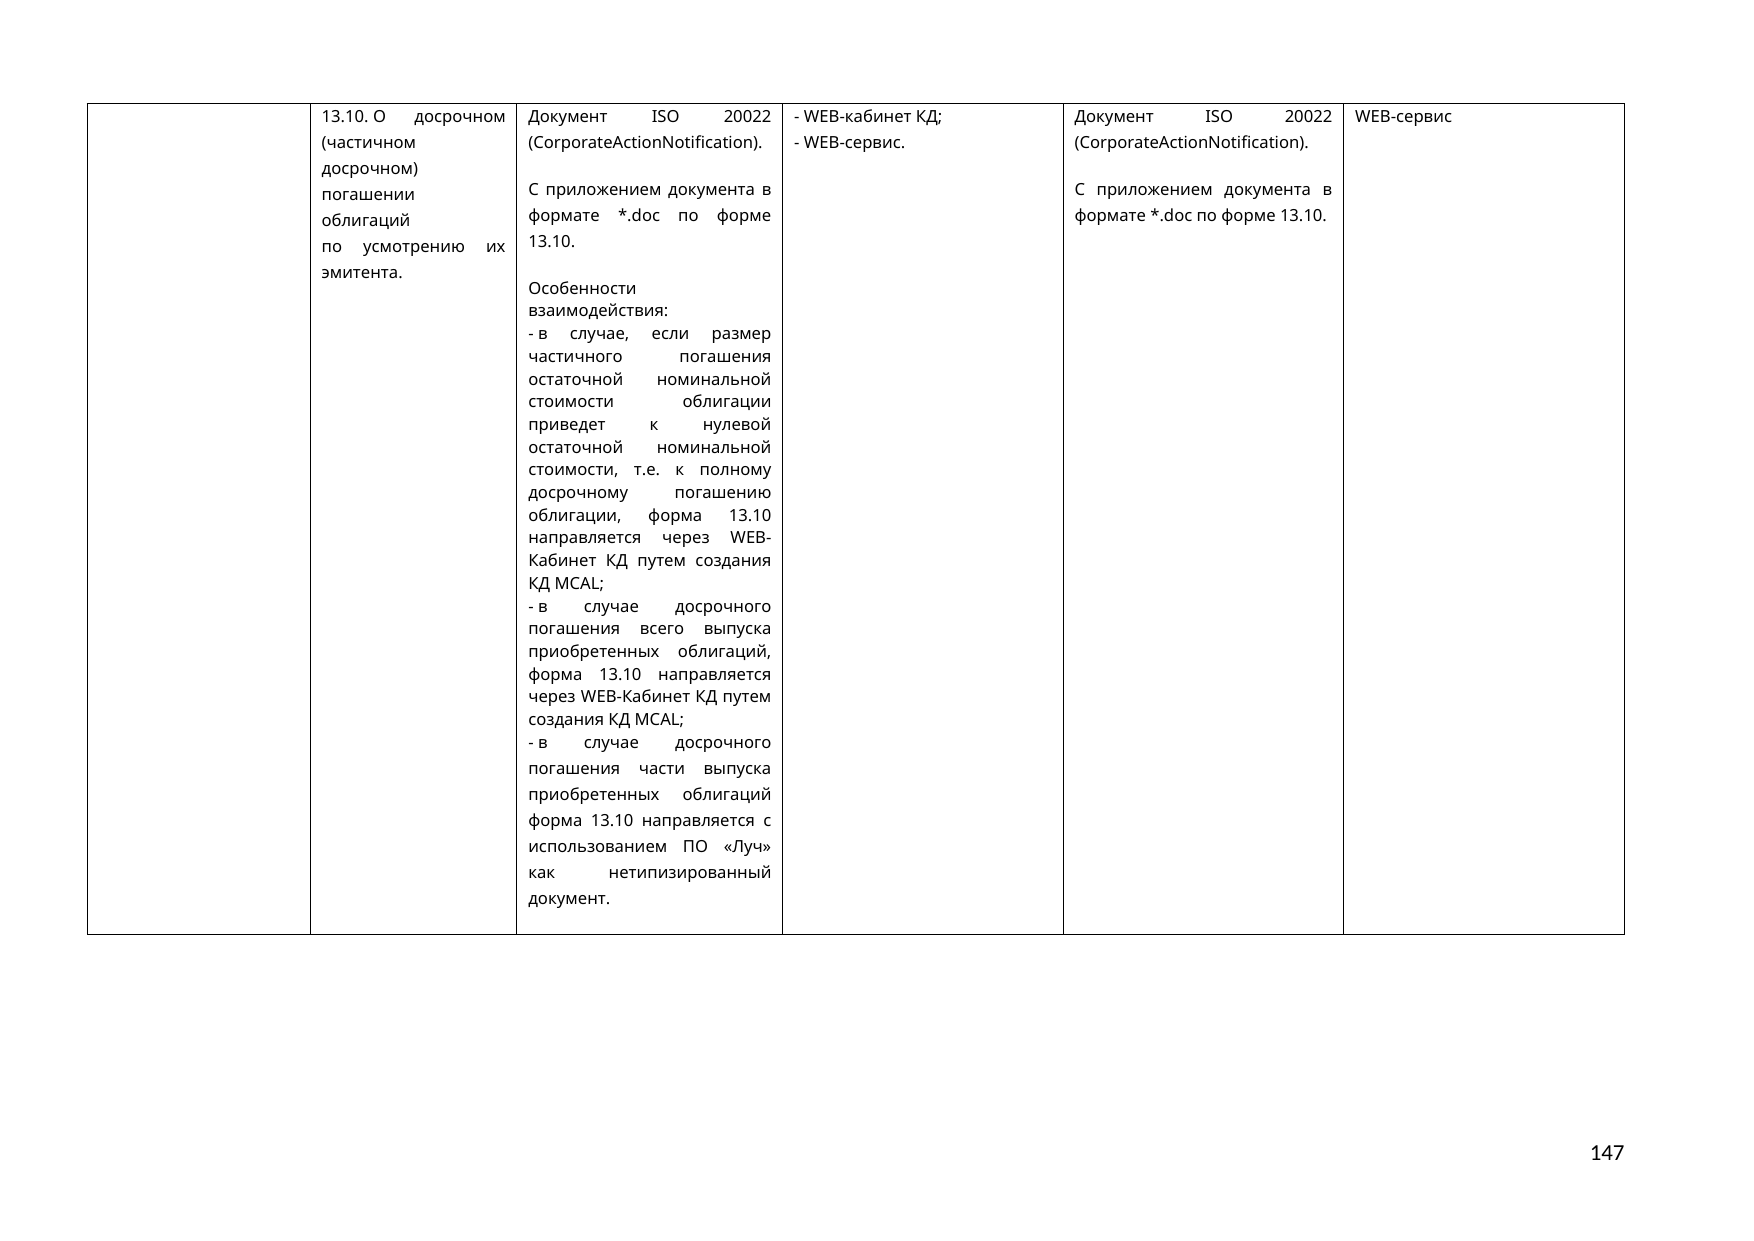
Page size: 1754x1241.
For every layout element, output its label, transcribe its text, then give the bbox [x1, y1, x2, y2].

table_cell Документ ISO 20022 (CorporateActionNotification). С приложением документа в формате *.doc по форме 13.10. Особенности взаимодействия: - в случае, если размер частичного погашения остаточной номинальной стоимости облигации приведет к нулевой остаточной номинальной стоимости, т.е. к полному досрочному погашению облигации, форма 13.10 направляется через WEB-Кабинет КД путем создания КД MCAL; - в случае досрочного погашения всего выпуска приобретенных облигаций, форма 13.10 направляется через WEB-Кабинет КД путем создания КД MCAL; - в случае досрочного погашения части выпуска приобретенных облигаций форма 13.10 направляется с использованием ПО «Луч» как нетипизированный документ. [517, 104, 782, 934]
table_cell Документ ISO 20022 (CorporateActionNotification). С приложением документа в формате *.doc по форме 13.10. [1064, 104, 1343, 934]
table_cell WEB-сервис [1344, 104, 1624, 934]
table_cell 13.10. О досрочном (частичном досрочном) погашении облигаций по усмотрению их эмитента. [311, 104, 516, 934]
table_cell - WEB-кабинет КД; - WEB-сервис. [783, 104, 1063, 934]
